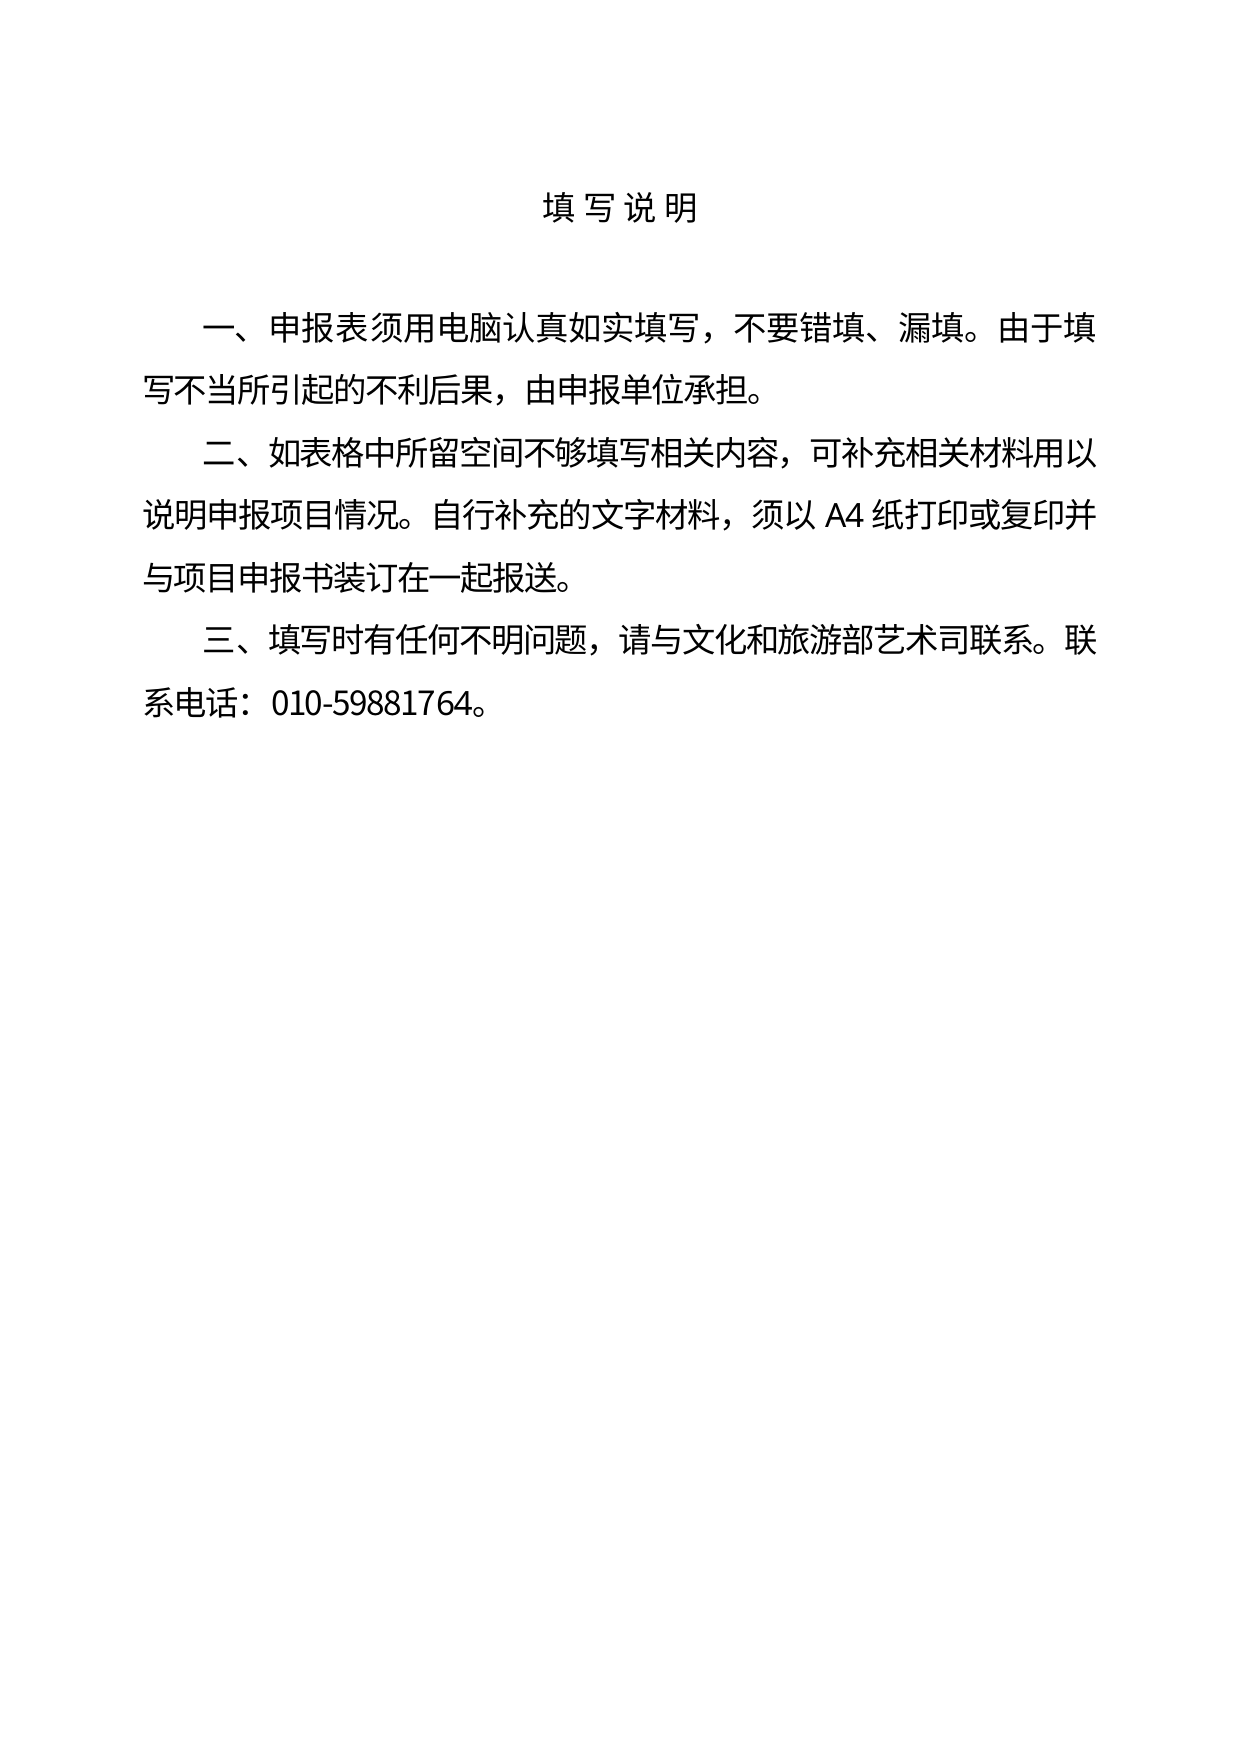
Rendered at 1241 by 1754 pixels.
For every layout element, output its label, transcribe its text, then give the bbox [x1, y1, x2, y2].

list 二、如表格中所留空间不够填写相关内容，可补充相关材料用以说明申报项目情况。自行补充的文字材料，须以A4纸打印或复印并与项目申报书装订在一起报送。 [142, 415, 1098, 603]
text 三、填写时有任何不明问题，请与文化和旅游部艺术司联系。联系电话：010-59881764。 [142, 603, 1098, 728]
list 申报表须用电脑认真如实填写，不要错填、漏填。由于填写不当所引起的不利后果，由申报单位承担。 [142, 290, 1098, 415]
text 2023年2月填 写 说 明 [142, 174, 1098, 232]
